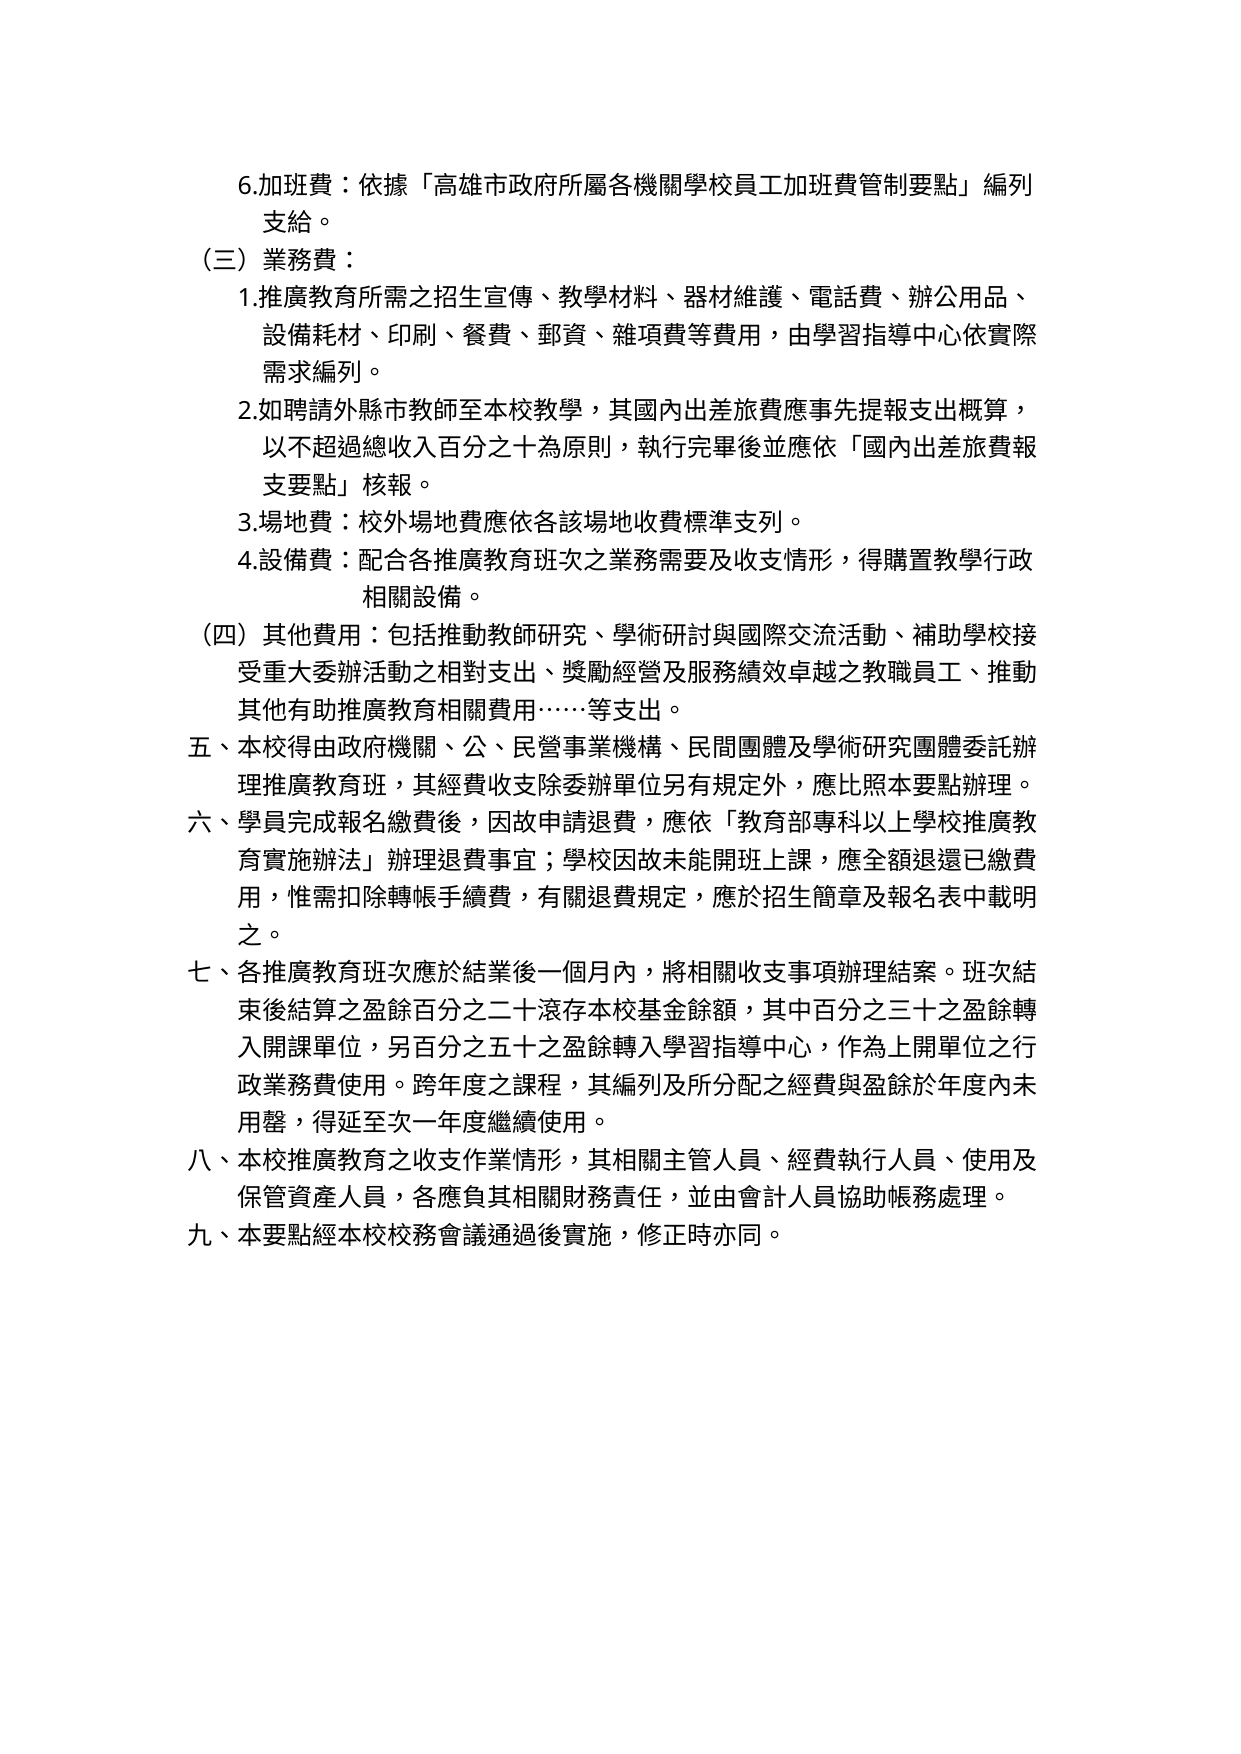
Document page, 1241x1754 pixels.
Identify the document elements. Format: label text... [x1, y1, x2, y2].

text 4.設備費：配合各推廣教育班次之業務需要及收支情形，得購置教學行政相關設備。 [237, 539, 1053, 614]
text 3.場地費：校外場地費應依各該場地收費標準支列。 [187, 502, 1053, 539]
text 七、各推廣教育班次應於結業後一個月內，將相關收支事項辦理結案。班次結束後結算之盈餘百分之二十滾存本校基金餘額，其中百分之三十之盈餘轉入開課單位，另百分之五十之盈餘轉入學習指導中心，作為上開單位之行政業務費使用。跨年度之課程，其編列及所分配之經費與盈餘於年度內未用罄，得延至次一年度繼續使用。 [187, 952, 1053, 1139]
text 五、本校得由政府機關、公、民營事業機構、民間團體及學術研究團體委託辦理推廣教育班，其經費收支除委辦單位另有規定外，應比照本要點辦理。 [187, 727, 1053, 802]
text 六、學員完成報名繳費後，因故申請退費，應依「教育部專科以上學校推廣教育實施辦法」辦理退費事宜；學校因故未能開班上課，應全額退還已繳費用，惟需扣除轉帳手續費，有關退費規定，應於招生簡章及報名表中載明之。 [187, 802, 1053, 952]
text 2.如聘請外縣市教師至本校教學，其國內出差旅費應事先提報支出概算，以不超過總收入百分之十為原則，執行完畢後並應依「國內出差旅費報支要點」核報。 [237, 389, 1053, 502]
text 6.加班費：依據「高雄市政府所屬各機關學校員工加班費管制要點」編列支給。 [237, 164, 1053, 239]
text 1.推廣教育所需之招生宣傳、教學材料、器材維護、電話費、辦公用品、設備耗材、印刷、餐費、郵資、雜項費等費用，由學習指導中心依實際需求編列。 [237, 277, 1053, 389]
text 九、本要點經本校校務會議通過後實施，修正時亦同。 [187, 1214, 1053, 1252]
text （三）業務費： [187, 239, 1053, 277]
text （四）其他費用：包括推動教師研究、學術研討與國際交流活動、補助學校接受重大委辦活動之相對支出、獎勵經營及服務績效卓越之教職員工、推動其他有助推廣教育相關費用……等支出。 [187, 614, 1053, 727]
text 八、本校推廣教育之收支作業情形，其相關主管人員、經費執行人員、使用及保管資產人員，各應負其相關財務責任，並由會計人員協助帳務處理。 [187, 1139, 1053, 1214]
